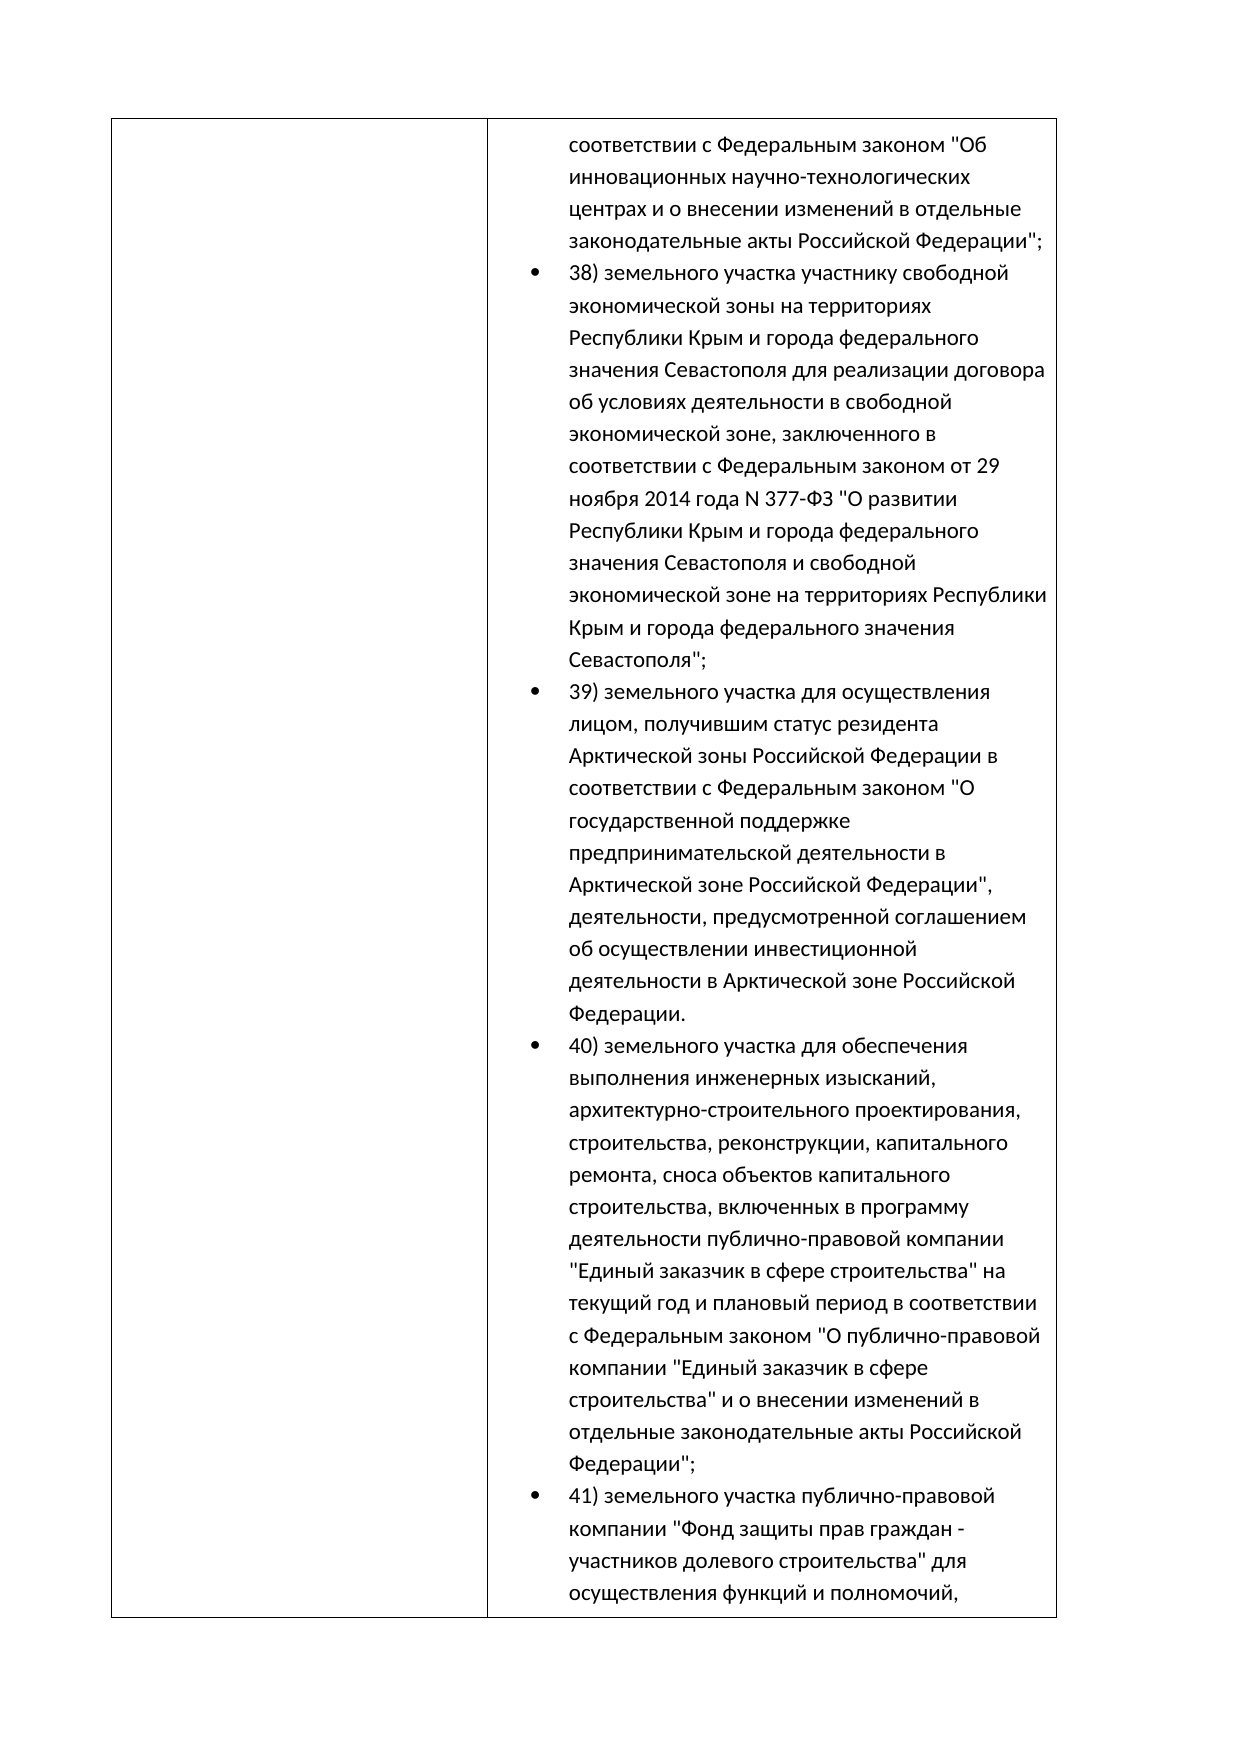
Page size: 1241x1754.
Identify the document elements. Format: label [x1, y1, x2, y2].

table_cell [112, 119, 487, 1617]
table_cell [488, 119, 1056, 1617]
